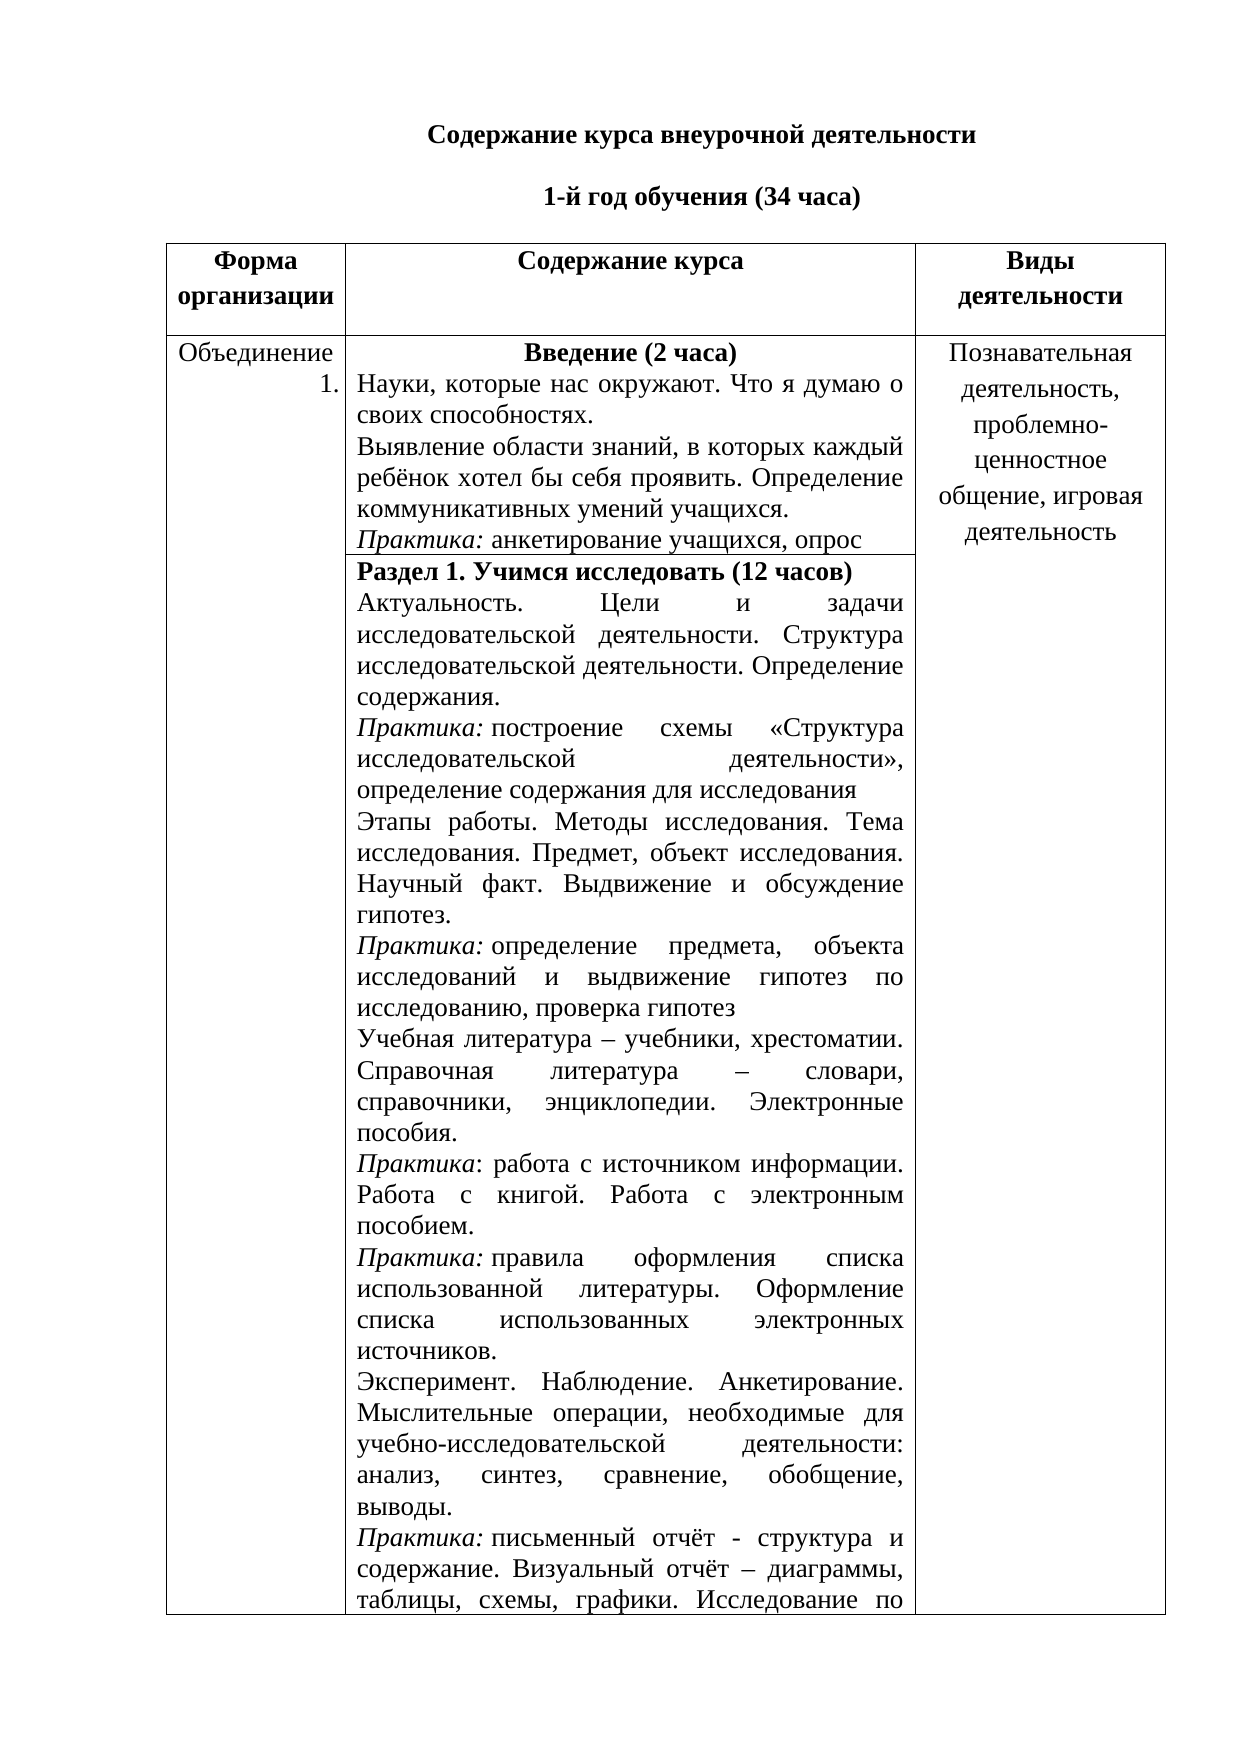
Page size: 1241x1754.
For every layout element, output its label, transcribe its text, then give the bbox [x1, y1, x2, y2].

table_header Форма организации [167, 244, 345, 335]
table_cell Введение (2 часа) Науки, которые нас окружают. Что я думаю о своих способностях. Выявление области знаний, в которых каждый ребёнок хотел бы себя проявить. Определение коммуникативных умений учащихся. Практика: анкетирование учащихся, опрос [346, 336, 915, 554]
table_cell Познавательная деятельность, проблемно-ценностное общение, игровая деятельность [916, 336, 1165, 1614]
list Содержание курса внеурочной деятельности [252, 118, 1152, 149]
table_cell Объединение [167, 336, 345, 1614]
table_header Содержание курса [346, 244, 915, 335]
table_header Виды деятельности [916, 244, 1165, 335]
list 1-й год обучения (34 часа) [252, 180, 1152, 212]
